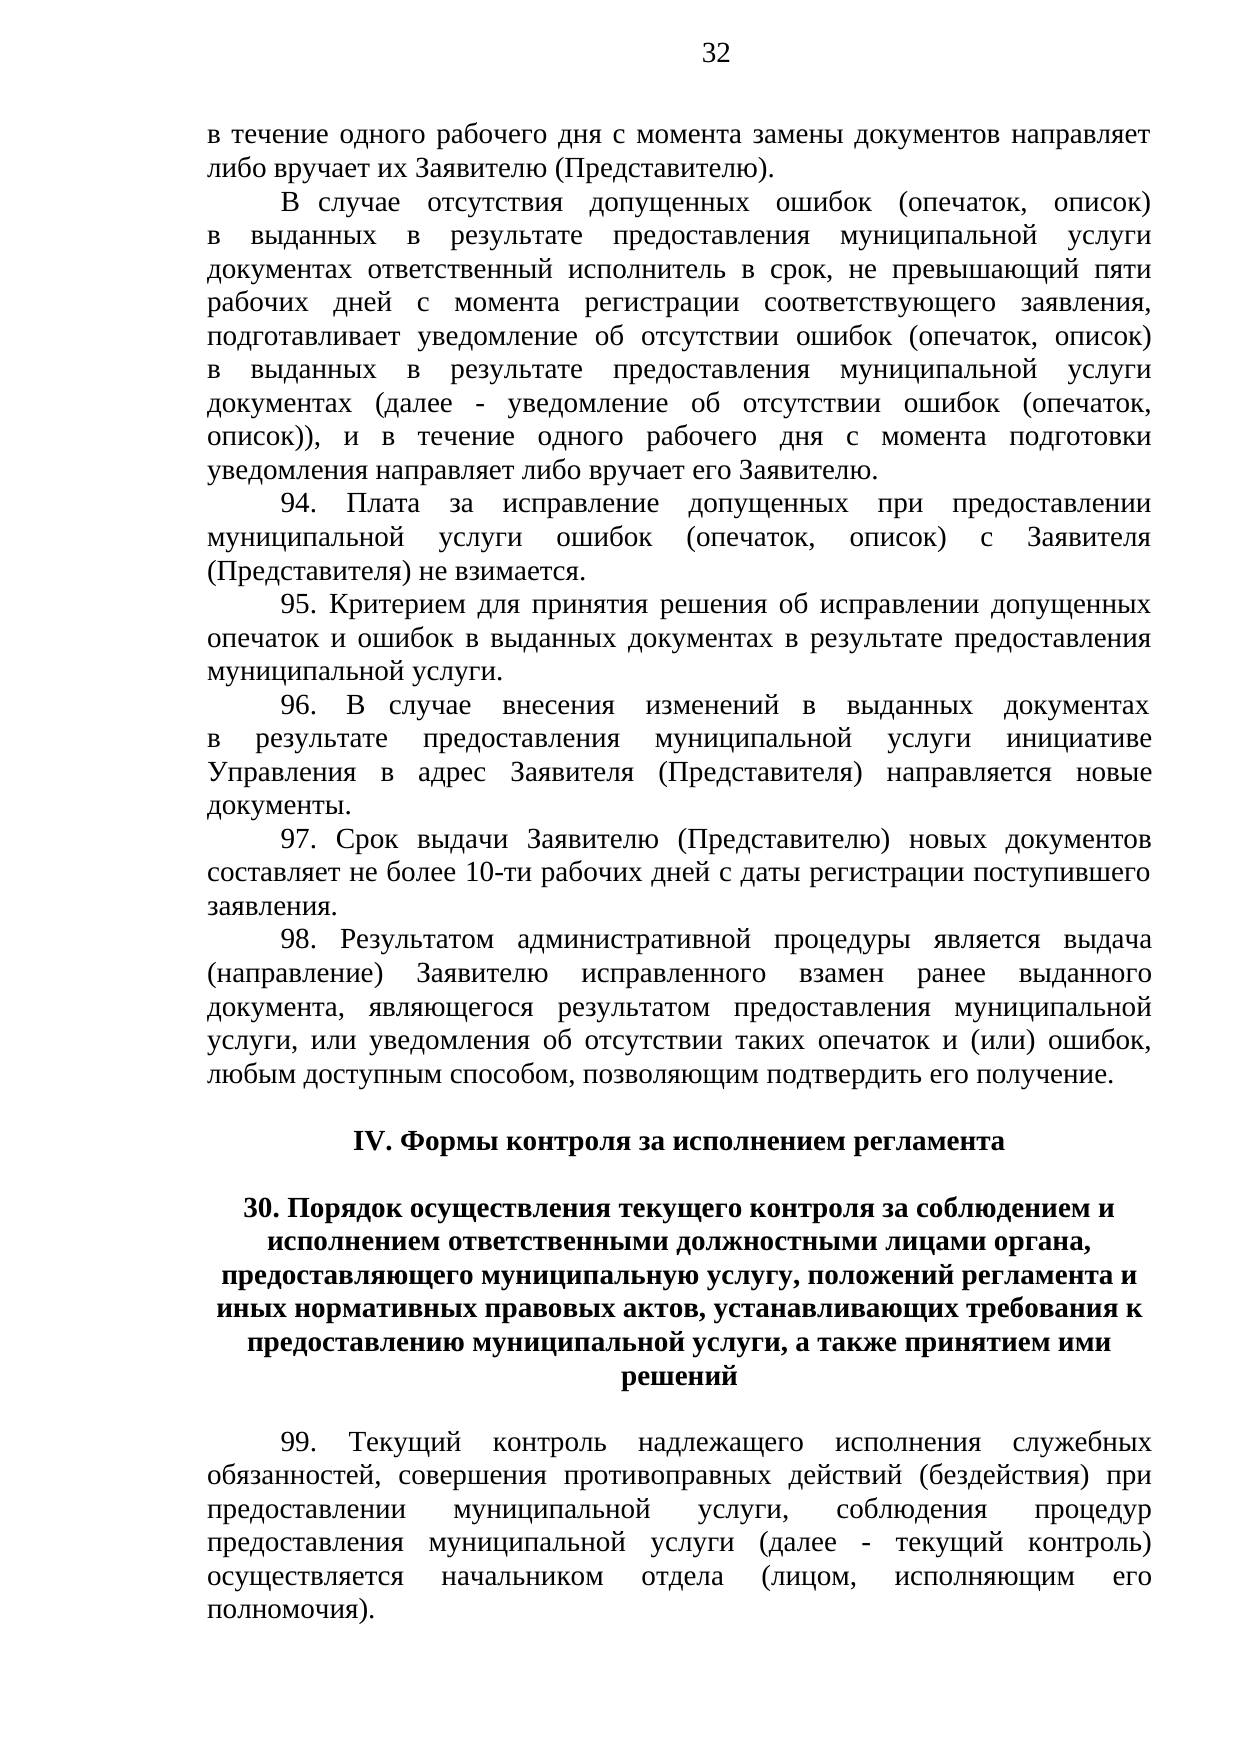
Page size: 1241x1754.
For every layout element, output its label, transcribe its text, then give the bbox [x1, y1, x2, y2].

subtitle предоставляющего муниципальную услугу, положений регламента и иных нормативных правовых актов, устанавливающих требования к предоставлению муниципальной услуги, а также принятием ими решений [216, 1257, 1143, 1391]
list Срок выдачи Заявителю (Представителю) новых документов составляет не более 10-ти рабочих дней с даты регистрации поступившего заявления. [207, 821, 1152, 922]
list Плата за исправление допущенных при предоставлении муниципальной услуги ошибок (опечаток, описок) с Заявителя (Представителя) не взимается. [207, 486, 1151, 586]
list Порядок осуществления текущего контроля за соблюдением и исполнением ответственными должностными лицами органа, [243, 1190, 1116, 1257]
list Критерием для принятия решения об исправлении допущенных опечаток и ошибок в выданных документах в результате предоставления муниципальной услуги. [207, 586, 1152, 687]
list Текущий контроль надлежащего исполнения служебных обязанностей, совершения противоправных действий (бездействия) при предоставлении муниципальной услуги, соблюдения процедур предоставления муниципальной услуги (далее - текущий контроль) осуществляется начальником отдела (лицом, исполняющим его полномочия). [207, 1424, 1152, 1625]
list В случае внесения изменений в выданных документах в результате предоставления муниципальной услуги инициативе Управления в адрес Заявителя (Представителя) направляется новые документы. [207, 687, 1152, 821]
text В случае отсутствия допущенных ошибок (опечаток, описок) в выданных в результате предоставления муниципальной услуги документах ответственный исполнитель в срок, не превышающий пяти рабочих дней с момента регистрации соответствующего заявления, подготавливает уведомление об отсутствии ошибок (опечаток, описок) в выданных в результате предоставления муниципальной услуги документах (далее - уведомление об отсутствии ошибок (опечаток, описок)), и в течение одного рабочего дня с момента подготовки уведомления направляет либо вручает его Заявителю. [207, 184, 1152, 486]
list Результатом административной процедуры является выдача (направление) Заявителю исправленного взамен ранее выданного документа, являющегося результатом предоставления муниципальной услуги, или уведомления об отсутствии таких опечаток и (или) ошибок, любым доступным способом, позволяющим подтвердить его получение. [207, 922, 1152, 1089]
text в течение одного рабочего дня с момента замены документов направляет либо вручает их Заявителю (Представителю). [207, 117, 1151, 184]
subtitle Формы контроля за исполнением регламента [353, 1123, 1205, 1156]
